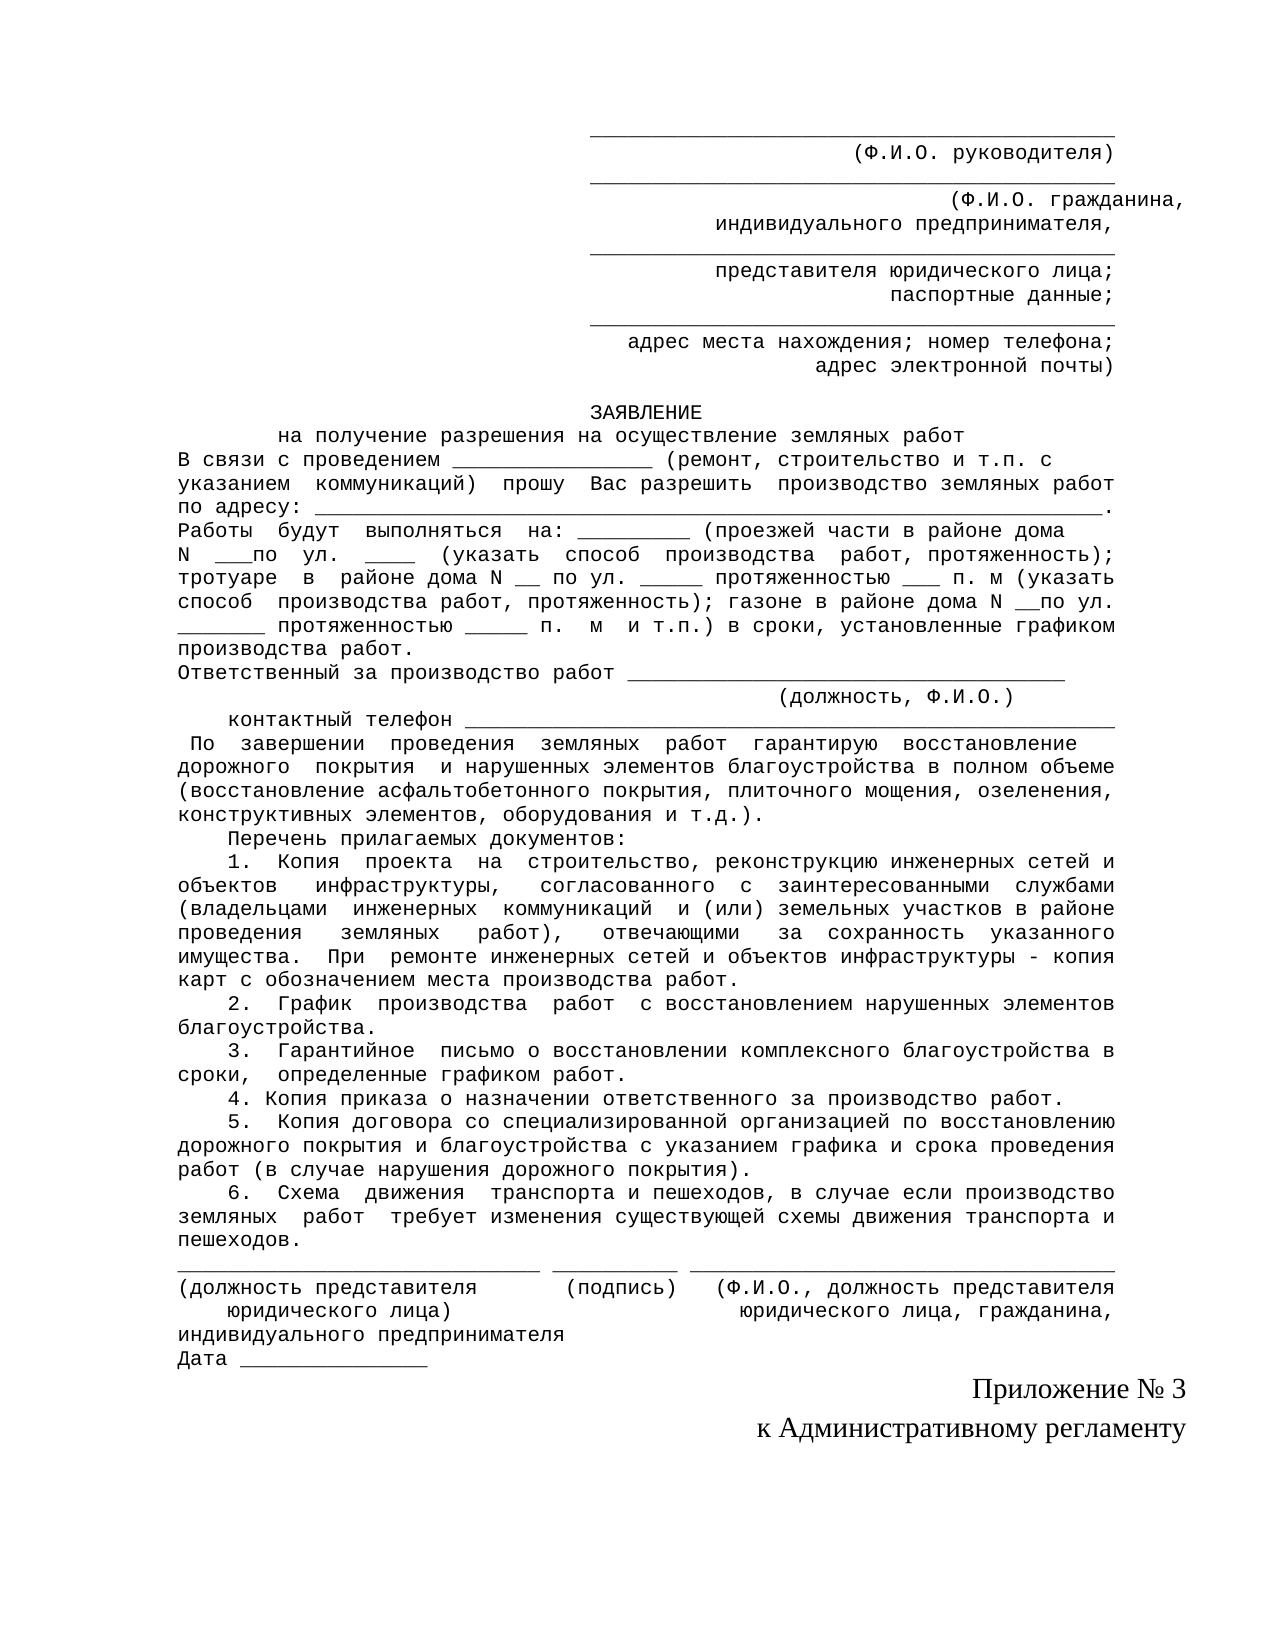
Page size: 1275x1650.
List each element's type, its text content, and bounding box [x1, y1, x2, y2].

text __________________________________________ [177, 165, 1186, 189]
text (владельцами инженерных коммуникаций и (или) земельных участков в районе [177, 898, 1186, 922]
text В связи с проведением ________________ (ремонт, строительство и т.п. с [177, 449, 1186, 473]
text представителя юридического лица; [177, 260, 1186, 284]
text 3. Гарантийное письмо о восстановлении комплексного благоустройства в [177, 1040, 1186, 1064]
text паспортные данные; [177, 284, 1186, 307]
text 1. Копия проекта на строительство, реконструкцию инженерных сетей и [177, 851, 1186, 875]
text Перечень прилагаемых документов: [177, 827, 1186, 851]
text Ответственный за производство работ ___________________________________ [177, 662, 1186, 686]
text работ (в случае нарушения дорожного покрытия). [177, 1158, 1186, 1182]
text 2. График производства работ с восстановлением нарушенных элементов [177, 993, 1186, 1017]
text имущества. При ремонте инженерных сетей и объектов инфраструктуры - копия [177, 946, 1186, 969]
text _______ протяженностью _____ п. м и т.п.) в сроки, установленные графиком [177, 615, 1186, 638]
text Приложение № 3 [177, 1371, 1186, 1405]
text По завершении проведения земляных работ гарантирую восстановление [177, 733, 1186, 757]
text производства работ. [177, 638, 1186, 662]
text дорожного покрытия и нарушенных элементов благоустройства в полном объеме [177, 757, 1186, 780]
text на получение разрешения на осуществление земляных работ [177, 426, 1186, 449]
text (Ф.И.О. руководителя) [177, 142, 1186, 165]
text конструктивных элементов, оборудования и т.д.). [177, 804, 1186, 827]
text 5. Копия договора со специализированной организацией по восстановлению [177, 1111, 1186, 1135]
text (восстановление асфальтобетонного покрытия, плиточного мощения, озеленения, [177, 780, 1186, 804]
text Дата _______________ [177, 1348, 1186, 1371]
text тротуаре в районе дома N __ по ул. _____ протяженностью ___ п. м (указать [177, 567, 1186, 591]
text __________________________________________ [177, 236, 1186, 260]
text (должность, Ф.И.О.) [177, 686, 1186, 709]
text объектов инфраструктуры, согласованного с заинтересованными службами [177, 875, 1186, 898]
text N ___по ул. ____ (указать способ производства работ, протяженность); [177, 544, 1186, 567]
text (должность представителя (подпись) (Ф.И.О., должность представителя [177, 1277, 1186, 1300]
text (Ф.И.О. гражданина, [177, 189, 1186, 213]
text адрес места нахождения; номер телефона; [177, 331, 1186, 354]
text контактный телефон ____________________________________________________ [177, 709, 1186, 733]
text __________________________________________ [177, 307, 1186, 331]
text дорожного покрытия и благоустройства с указанием графика и срока проведения [177, 1135, 1186, 1158]
text _____________________________ __________ __________________________________ [177, 1253, 1186, 1277]
text благоустройства. [177, 1017, 1186, 1040]
text 4. Копия приказа о назначении ответственного за производство работ. [177, 1088, 1186, 1111]
text Работы будут выполняться на: _________ (проезжей части в районе дома [177, 520, 1186, 544]
text индивидуального предпринимателя [177, 1324, 1186, 1348]
text индивидуального предпринимателя, [177, 213, 1186, 236]
text __________________________________________ [177, 118, 1186, 142]
text юридического лица) юридического лица, гражданина, [177, 1300, 1186, 1324]
text адрес электронной почты) [177, 354, 1186, 378]
text сроки, определенные графиком работ. [177, 1064, 1186, 1088]
text земляных работ требует изменения существующей схемы движения транспорта и [177, 1206, 1186, 1229]
text проведения земляных работ), отвечающими за сохранность указанного [177, 922, 1186, 946]
text пешеходов. [177, 1229, 1186, 1253]
text 6. Схема движения транспорта и пешеходов, в случае если производство [177, 1182, 1186, 1206]
text по адресу: _______________________________________________________________. [177, 496, 1186, 520]
text указанием коммуникаций) прошу Вас разрешить производство земляных работ [177, 473, 1186, 496]
text к Административному регламенту [177, 1410, 1186, 1443]
text карт с обозначением места производства работ. [177, 969, 1186, 993]
text способ производства работ, протяженность); газоне в районе дома N __по ул. [177, 591, 1186, 615]
text ЗАЯВЛЕНИЕ [177, 402, 1186, 426]
